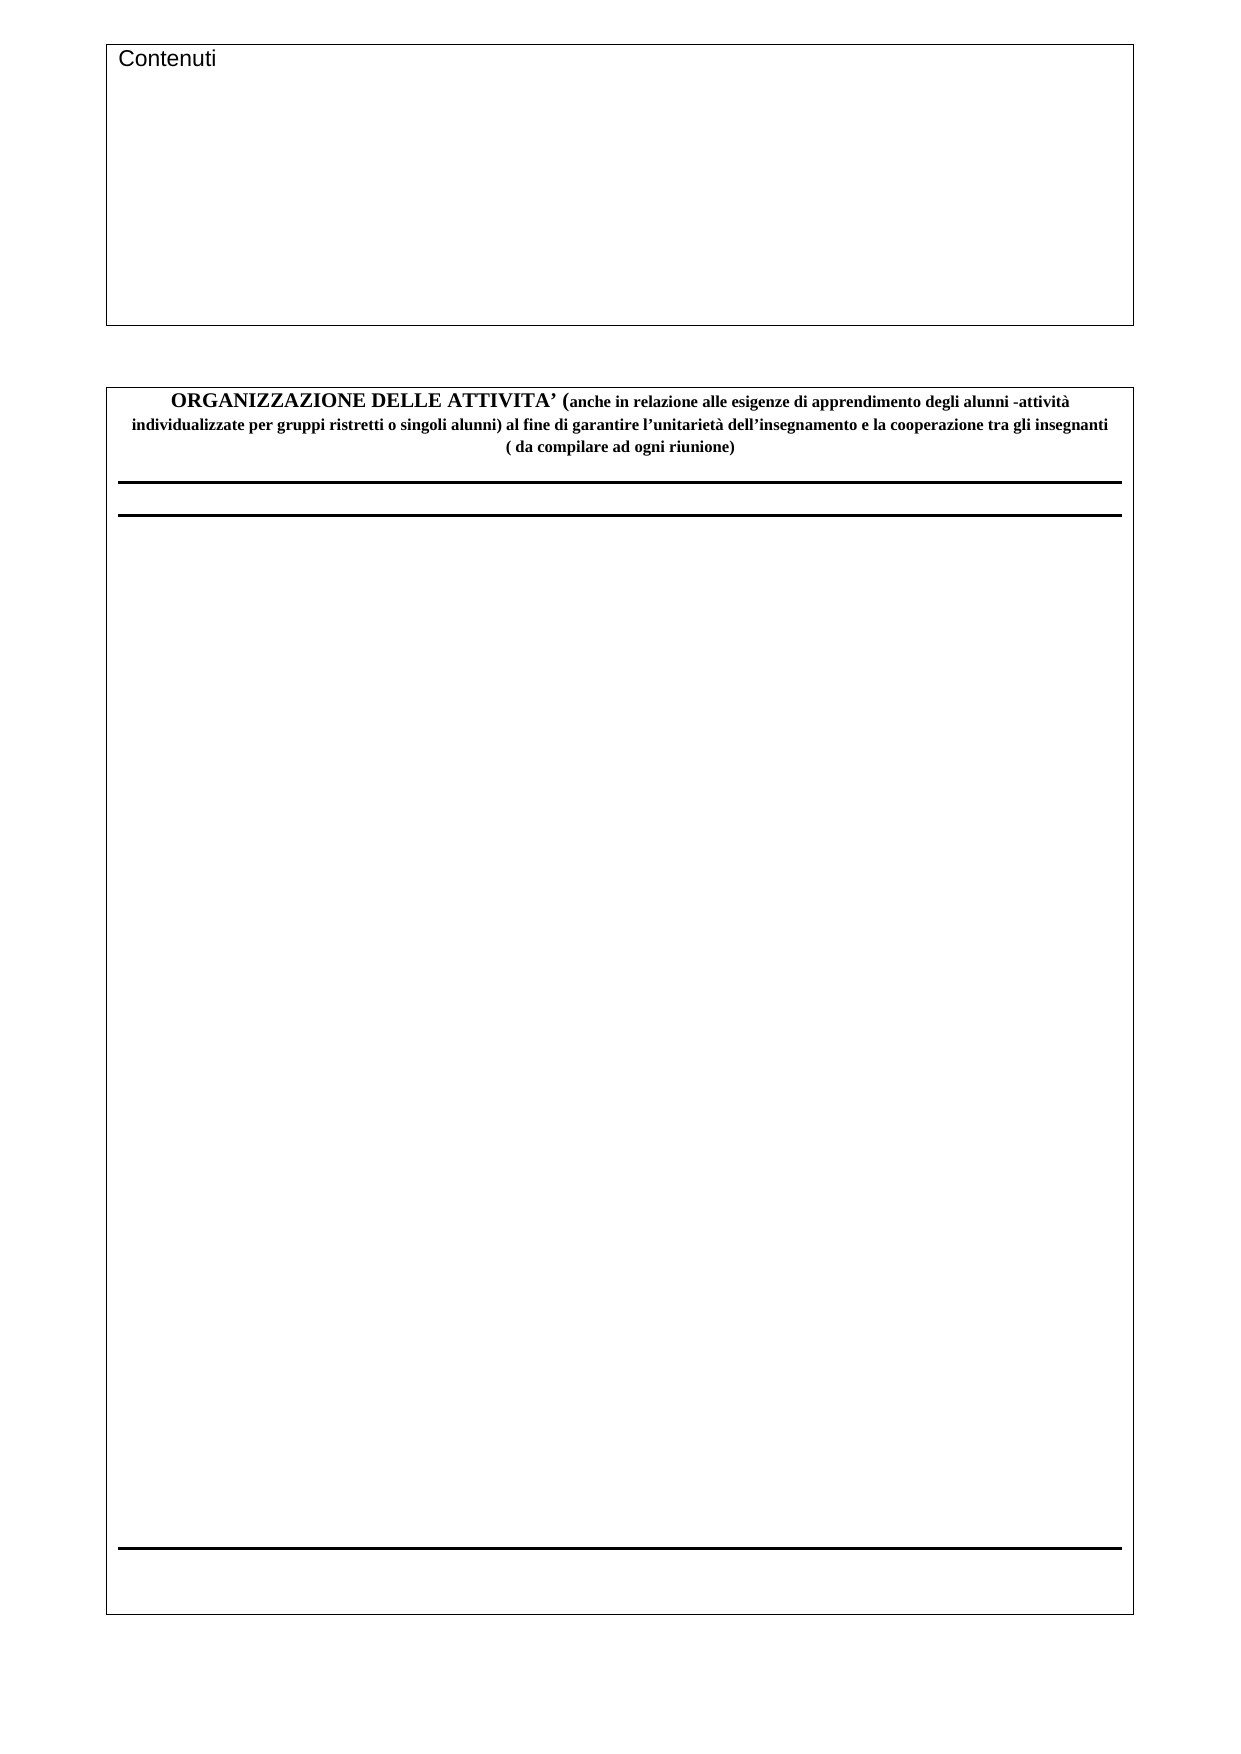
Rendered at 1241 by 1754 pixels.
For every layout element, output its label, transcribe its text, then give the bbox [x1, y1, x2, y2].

table_cell Contenuti [107, 45, 1133, 325]
table_header ORGANIZZAZIONE DELLE ATTIVITA’ (anche in relazione alle esigenze di apprendimento degli alunni -attività individualizzate per gruppi ristretti o singoli alunni) al fine di garantire l’unitarietà dell’insegnamento e la cooperazione tra gli insegnanti ( da compilare ad ogni riunione) [107, 388, 1133, 1614]
